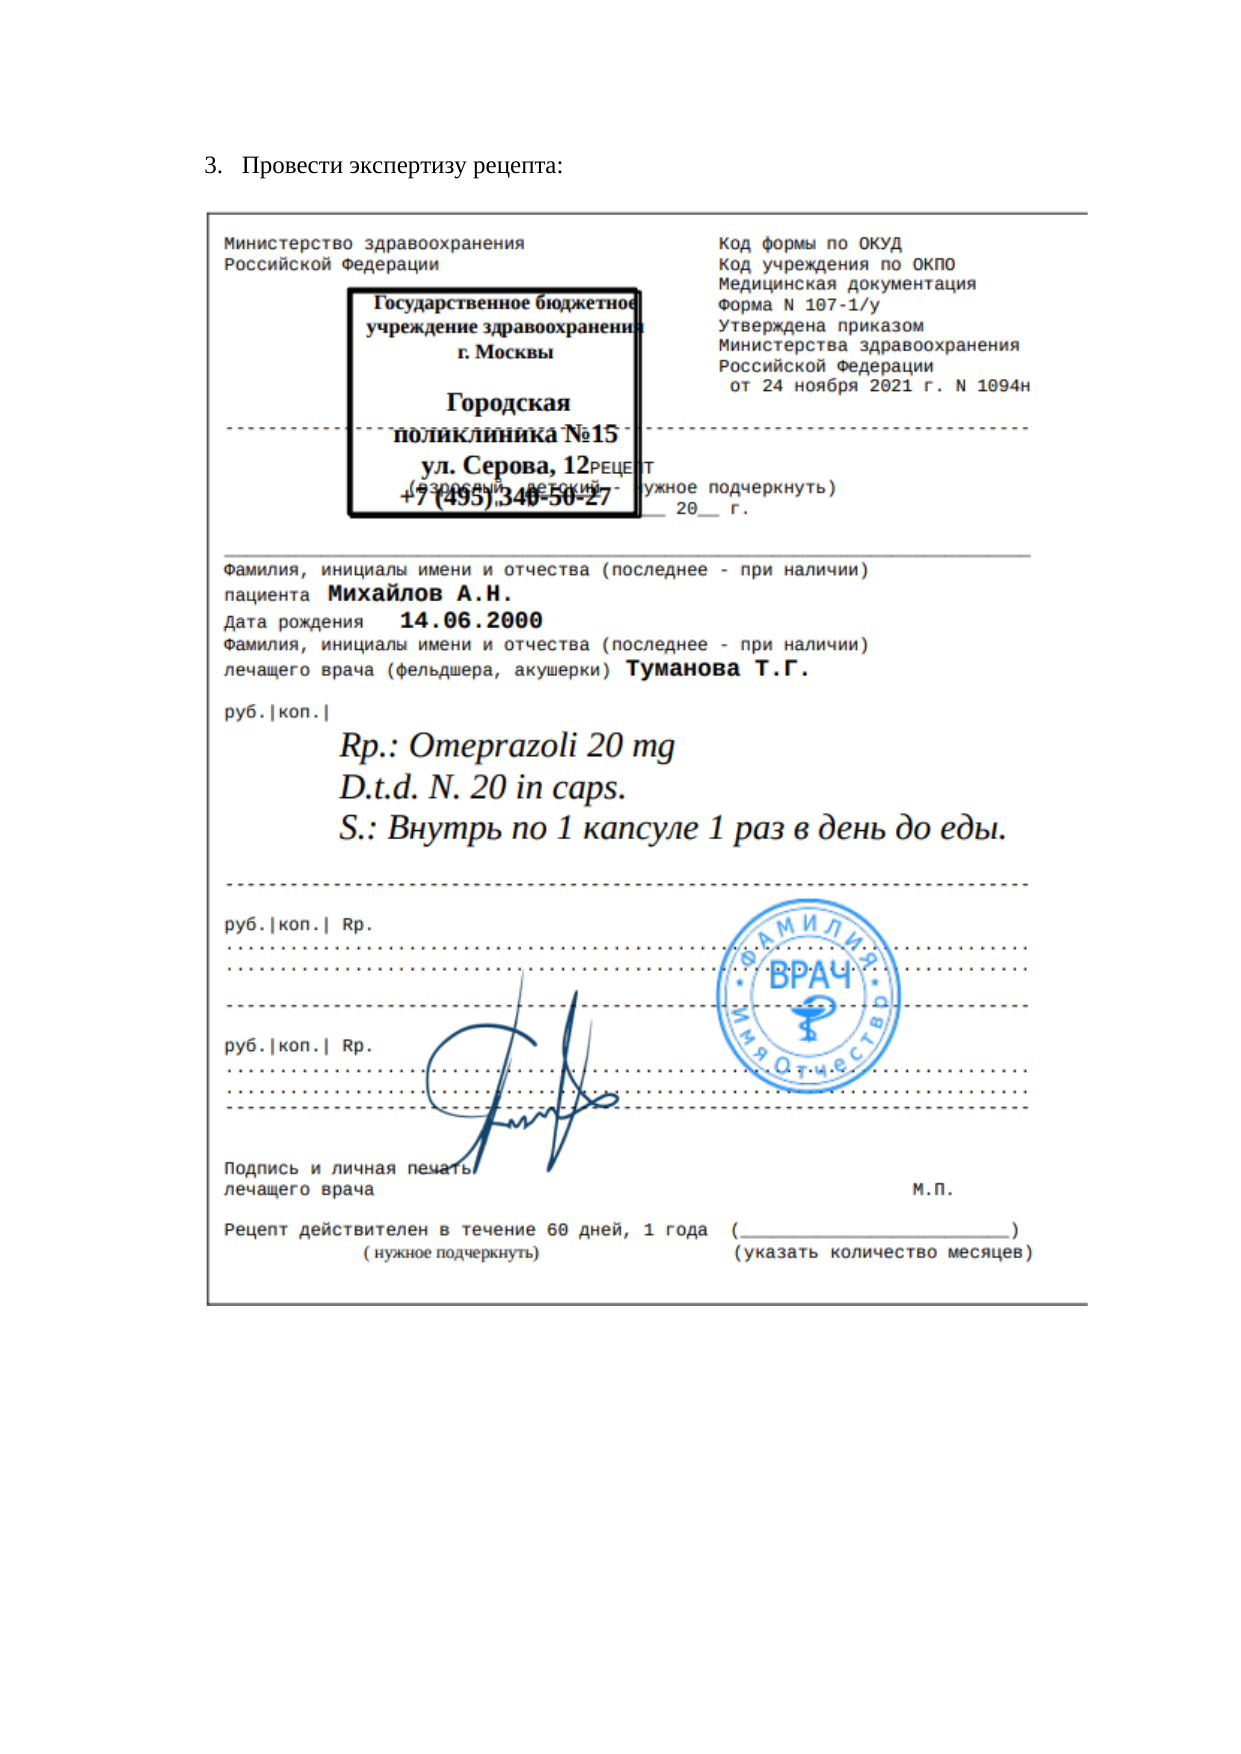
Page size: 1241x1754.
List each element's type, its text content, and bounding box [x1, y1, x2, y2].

list Провести экспертизу рецепта: [204, 150, 1156, 179]
picture [204, 203, 1088, 1306]
